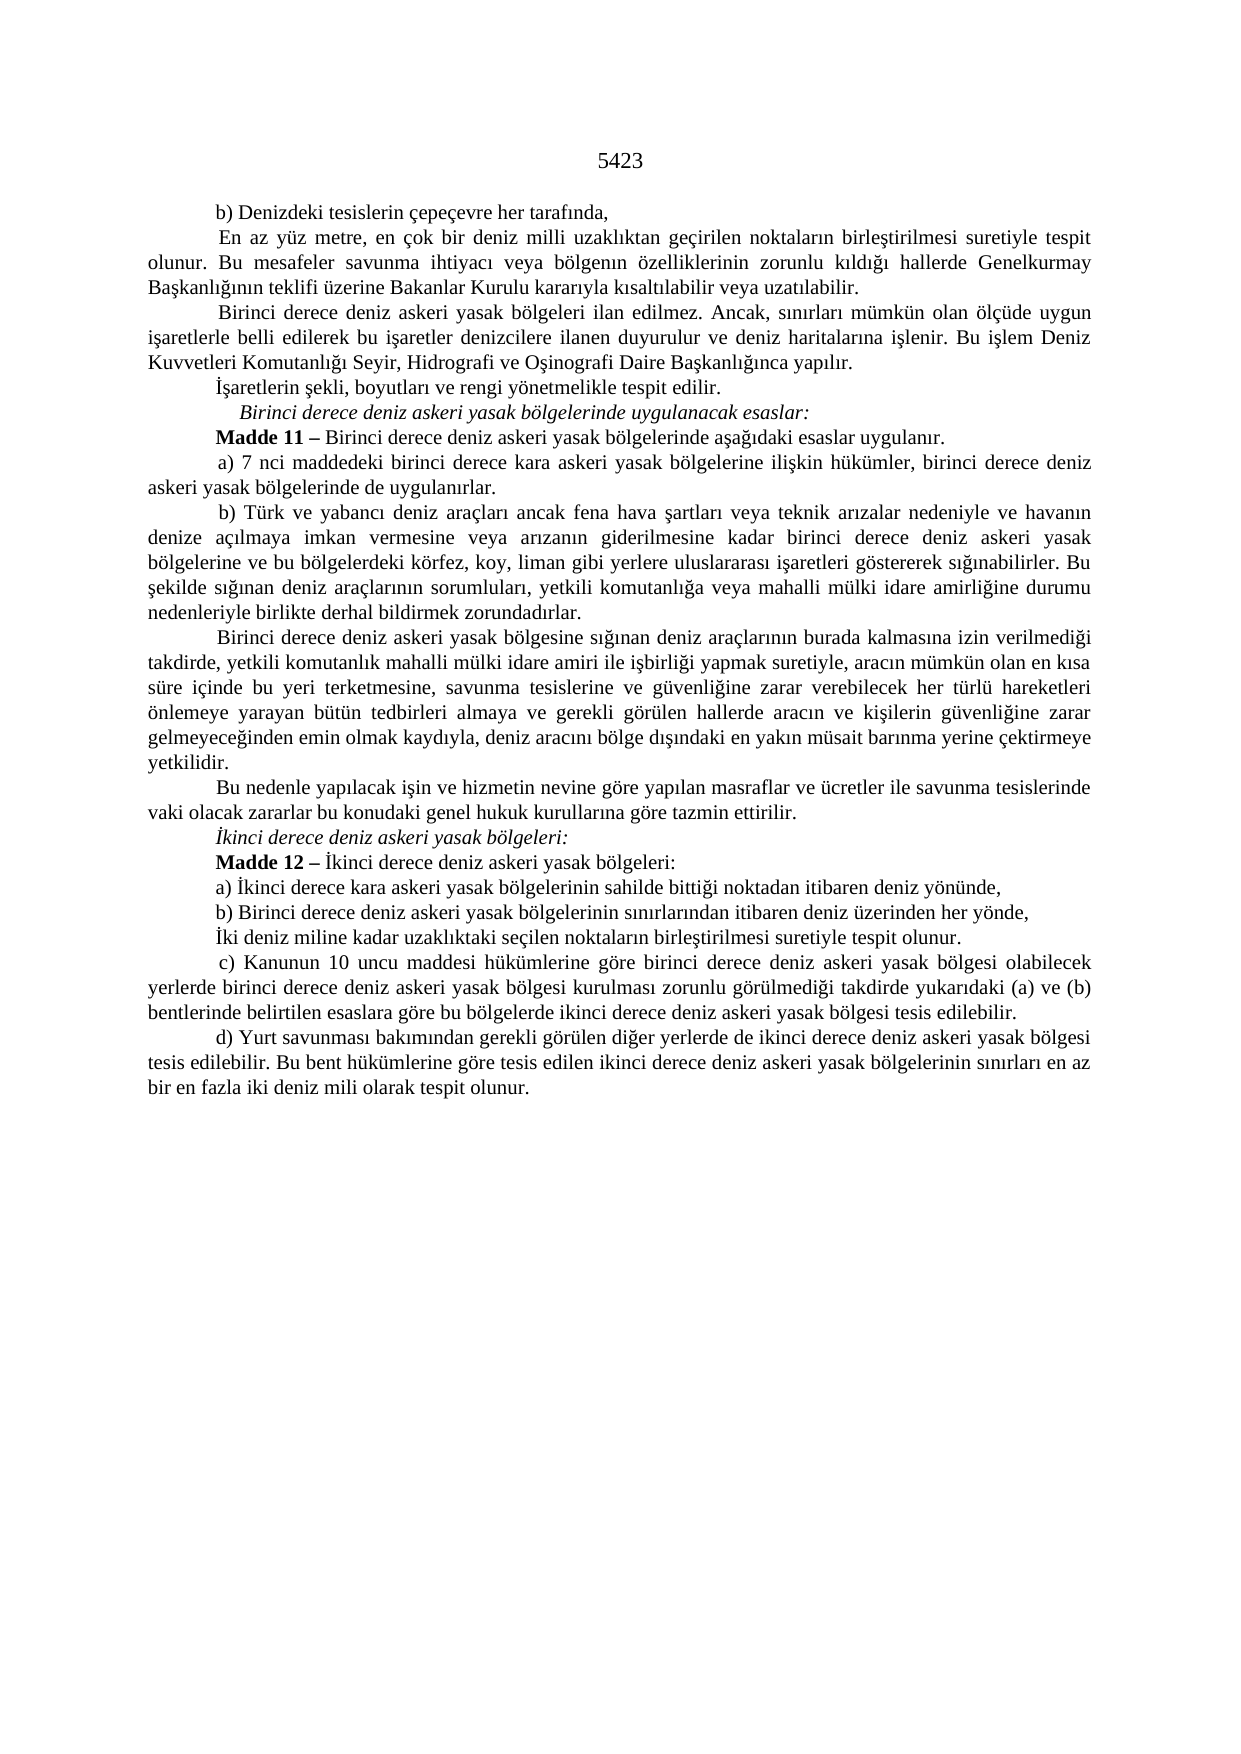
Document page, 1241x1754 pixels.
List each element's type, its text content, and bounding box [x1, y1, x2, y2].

text c) Kanunun 10 uncu maddesi hükümlerine göre birinci derece deniz askeri yasak bölgesi olabilecek yerlerde birinci derece deniz askeri yasak bölgesi kurulması zorunlu görülmediği takdirde yukarıdaki (a) ve (b) bentlerinde belirtilen esaslara göre bu bölgelerde ikinci derece deniz askeri yasak bölgesi tesis edilebilir. [148, 949, 1093, 1024]
text b) Denizdeki tesislerin çepeçevre her tarafında, [148, 199, 1093, 224]
text İki deniz miline kadar uzaklıktaki seçilen noktaların birleştirilmesi suretiyle tespit olunur. [148, 924, 1093, 949]
text 5423 [148, 148, 1093, 174]
text Birinci derece deniz askeri yasak bölgeleri ilan edilmez. Ancak, sınırları mümkün olan ölçüde uygun işaretlerle belli edilerek bu işaretler denizcilere ilanen duyurulur ve deniz haritalarına işlenir. Bu işlem Deniz Kuvvetleri Komutanlığı Seyir, Hidrografi ve Oşinografi Daire Başkanlığınca yapılır. [148, 299, 1093, 374]
text d) Yurt savunması bakımından gerekli görülen diğer yerlerde de ikinci derece deniz askeri yasak bölgesi tesis edilebilir. Bu bent hükümlerine göre tesis edilen ikinci derece deniz askeri yasak bölgelerinin sınırları en az bir en fazla iki deniz mili olarak tespit olunur. [148, 1024, 1093, 1099]
text Madde 11 – Birinci derece deniz askeri yasak bölgelerinde aşağıdaki esaslar uygulanır. [148, 424, 1093, 449]
text İşaretlerin şekli, boyutları ve rengi yönetmelikle tespit edilir. [148, 374, 1093, 399]
text Bu nedenle yapılacak işin ve hizmetin nevine göre yapılan masraflar ve ücretler ile savunma tesislerinde vaki olacak zararlar bu konudaki genel hukuk kurullarına göre tazmin ettirilir. [148, 774, 1093, 824]
text a) 7 nci maddedeki birinci derece kara askeri yasak bölgelerine ilişkin hükümler, birinci derece deniz askeri yasak bölgelerinde de uygulanırlar. [148, 449, 1093, 499]
text b) Türk ve yabancı deniz araçları ancak fena hava şartları veya teknik arızalar nedeniyle ve havanın denize açılmaya imkan vermesine veya arızanın giderilmesine kadar birinci derece deniz askeri yasak bölgelerine ve bu bölgelerdeki körfez, koy, liman gibi yerlere uluslararası işaretleri göstererek sığınabilirler. Bu şekilde sığınan deniz araçlarının sorumluları, yetkili komutanlığa veya mahalli mülki idare amirliğine durumu nedenleriyle birlikte derhal bildirmek zorundadırlar. [148, 499, 1093, 624]
text Birinci derece deniz askeri yasak bölgelerinde uygulanacak esaslar: [148, 399, 1093, 424]
text Madde 12 – İkinci derece deniz askeri yasak bölgeleri: [148, 849, 1093, 874]
text b) Birinci derece deniz askeri yasak bölgelerinin sınırlarından itibaren deniz üzerinden her yönde, [148, 899, 1093, 924]
text İkinci derece deniz askeri yasak bölgeleri: [148, 824, 1093, 849]
text En az yüz metre, en çok bir deniz milli uzaklıktan geçirilen noktaların birleştirilmesi suretiyle tespit olunur. Bu mesafeler savunma ihtiyacı veya bölgenın özelliklerinin zorunlu kıldığı hallerde Genelkurmay Başkanlığının teklifi üzerine Bakanlar Kurulu kararıyla kısaltılabilir veya uzatılabilir. [148, 224, 1093, 299]
text Birinci derece deniz askeri yasak bölgesine sığınan deniz araçlarının burada kalmasına izin verilmediği takdirde, yetkili komutanlık mahalli mülki idare amiri ile işbirliği yapmak suretiyle, aracın mümkün olan en kısa süre içinde bu yeri terketmesine, savunma tesislerine ve güvenliğine zarar verebilecek her türlü hareketleri önlemeye yarayan bütün tedbirleri almaya ve gerekli görülen hallerde aracın ve kişilerin güvenliğine zarar gelmeyeceğinden emin olmak kaydıyla, deniz aracını bölge dışındaki en yakın müsait barınma yerine çektirmeye yetkilidir. [148, 624, 1093, 774]
text a) İkinci derece kara askeri yasak bölgelerinin sahilde bittiği noktadan itibaren deniz yönünde, [148, 874, 1093, 899]
